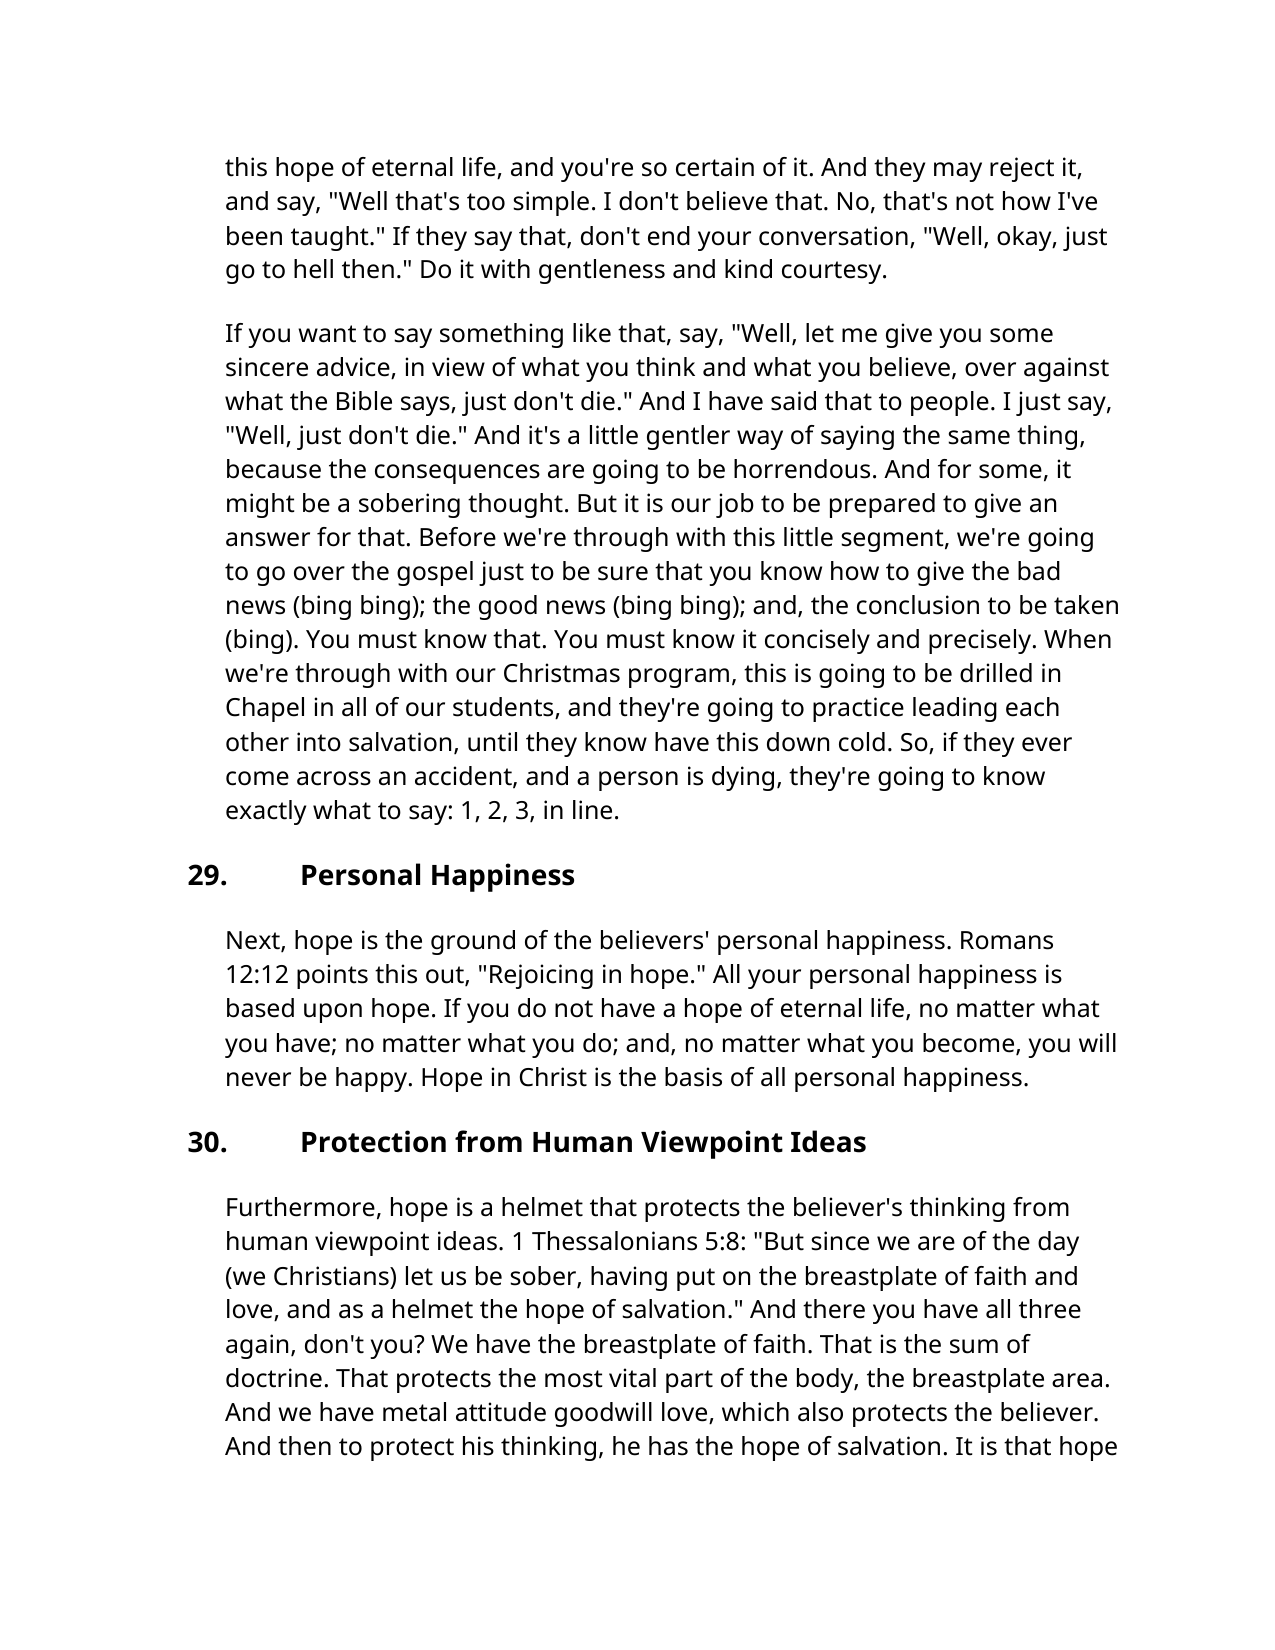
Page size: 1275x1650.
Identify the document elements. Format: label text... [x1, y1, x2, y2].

text If you want to say something like that, say, "Well, let me give you some sincere advice, in view of what you think and what you believe, over against what the Bible says, just don't die." And I have said that to people. I just say, "Well, just don't die." And it's a little gentler way of saying the same thing, because the consequences are going to be horrendous. And for some, it might be a sobering thought. But it is our job to be prepared to give an answer for that. Before we're through with this little segment, we're going to go over the gospel just to be sure that you know how to give the bad news (bing bing); the good news (bing bing); and, the conclusion to be taken (bing). You must know that. You must know it concisely and precisely. When we're through with our Christmas program, this is going to be drilled in Chapel in all of our students, and they're going to practice leading each other into salvation, until they know have this down cold. So, if they ever come across an accident, and a person is dying, they're going to know exactly what to say: 1, 2, 3, in line. [225, 315, 1125, 826]
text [225, 150, 1125, 286]
list Protection from Human Viewpoint Ideas [187, 1122, 1125, 1161]
list Personal Happiness [187, 856, 1125, 894]
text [225, 1190, 1125, 1462]
text Next, hope is the ground of the believers' personal happiness. Romans 12:12 points this out, "Rejoicing in hope." All your personal happiness is based upon hope. If you do not have a hope of eternal life, no matter what you have; no matter what you do; and, no matter what you become, you will never be happy. Hope in Christ is the basis of all personal happiness. [225, 923, 1125, 1093]
